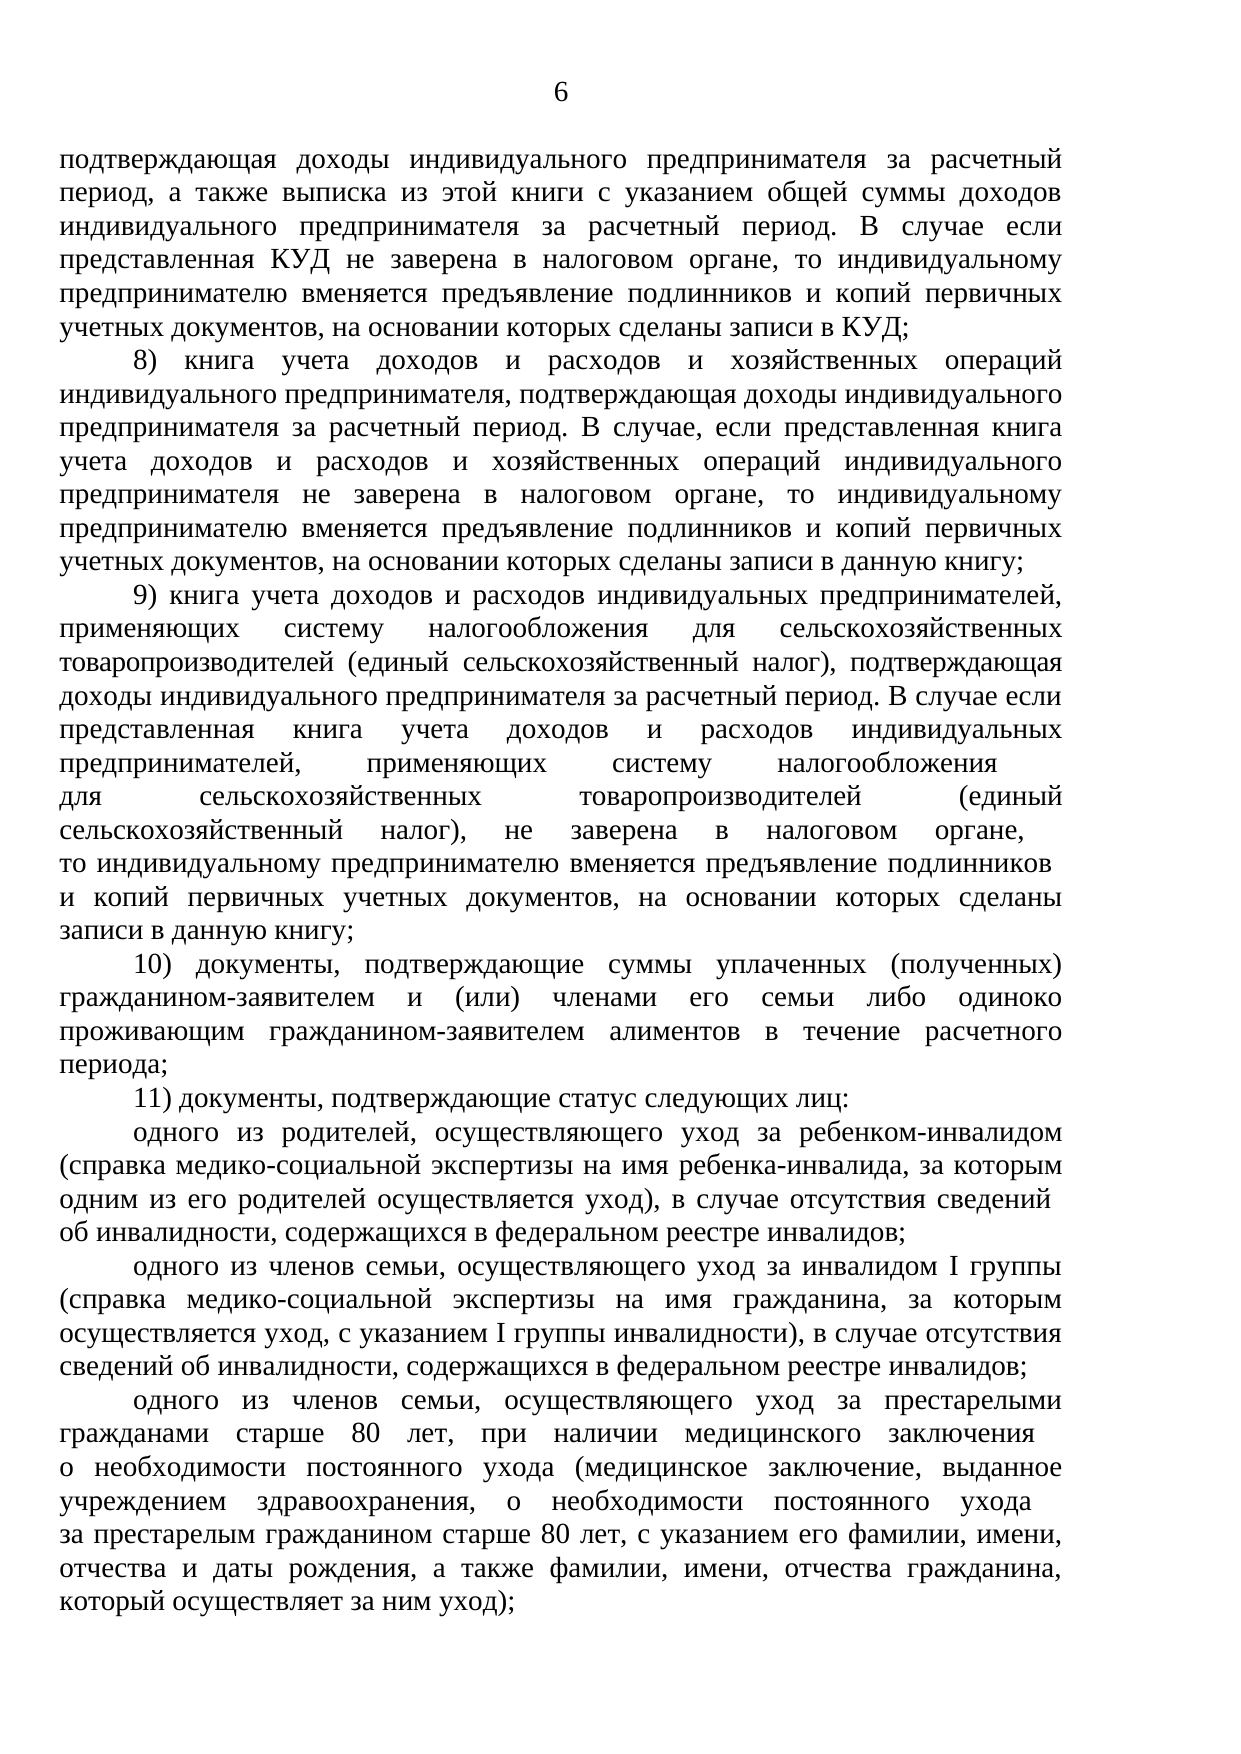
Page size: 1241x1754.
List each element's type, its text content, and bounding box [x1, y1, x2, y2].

text 10) документы, подтверждающие суммы уплаченных (полученных) гражданином-заявителем и (или) членами его семьи либо одиноко проживающим гражданином-заявителем алиментов в течение расчетного периода; [59, 946, 1063, 1080]
text одного из членов семьи, осуществляющего уход за инвалидом I группы (справка медико-социальной экспертизы на имя гражданина, за которым осуществляется уход, с указанием I группы инвалидности), в случае отсутствия сведений об инвалидности, содержащихся в федеральном реестре инвалидов; [59, 1248, 1063, 1382]
text одного из членов семьи, осуществляющего уход за престарелыми гражданами старше 80 лет, при наличии медицинского заключения о необходимости постоянного ухода (медицинское заключение, выданное учреждением здравоохранения, о необходимости постоянного ухода за престарелым гражданином старше 80 лет, с указанием его фамилии, имени, отчества и даты рождения, а также фамилии, имени, отчества гражданина, который осуществляет за ним уход); [59, 1382, 1063, 1617]
text 11) документы, подтверждающие статус следующих лиц: [59, 1080, 1063, 1114]
text 9) книга учета доходов и расходов индивидуальных предпринимателей, применяющих систему налогообложения для сельскохозяйственных товаропроизводителей (единый сельскохозяйственный налог), подтверждающая доходы индивидуального предпринимателя за расчетный период. В случае если представленная книга учета доходов и расходов индивидуальных предпринимателей, применяющих систему налогообложения для сельскохозяйственных товаропроизводителей (единый сельскохозяйственный налог), не заверена в налоговом органе, то индивидуальному предпринимателю вменяется предъявление подлинников и копий первичных учетных документов, на основании которых сделаны записи в данную книгу; [59, 577, 1063, 946]
text 8) книга учета доходов и расходов и хозяйственных операций индивидуального предпринимателя, подтверждающая доходы индивидуального предпринимателя за расчетный период. В случае, если представленная книга учета доходов и расходов и хозяйственных операций индивидуального предпринимателя не заверена в налоговом органе, то индивидуальному предпринимателю вменяется предъявление подлинников и копий первичных учетных документов, на основании которых сделаны записи в данную книгу; [59, 342, 1063, 577]
text одного из родителей, осуществляющего уход за ребенком-инвалидом (справка медико-социальной экспертизы на имя ребенка-инвалида, за которым одним из его родителей осуществляется уход), в случае отсутствия сведений об инвалидности, содержащихся в федеральном реестре инвалидов; [59, 1114, 1063, 1248]
